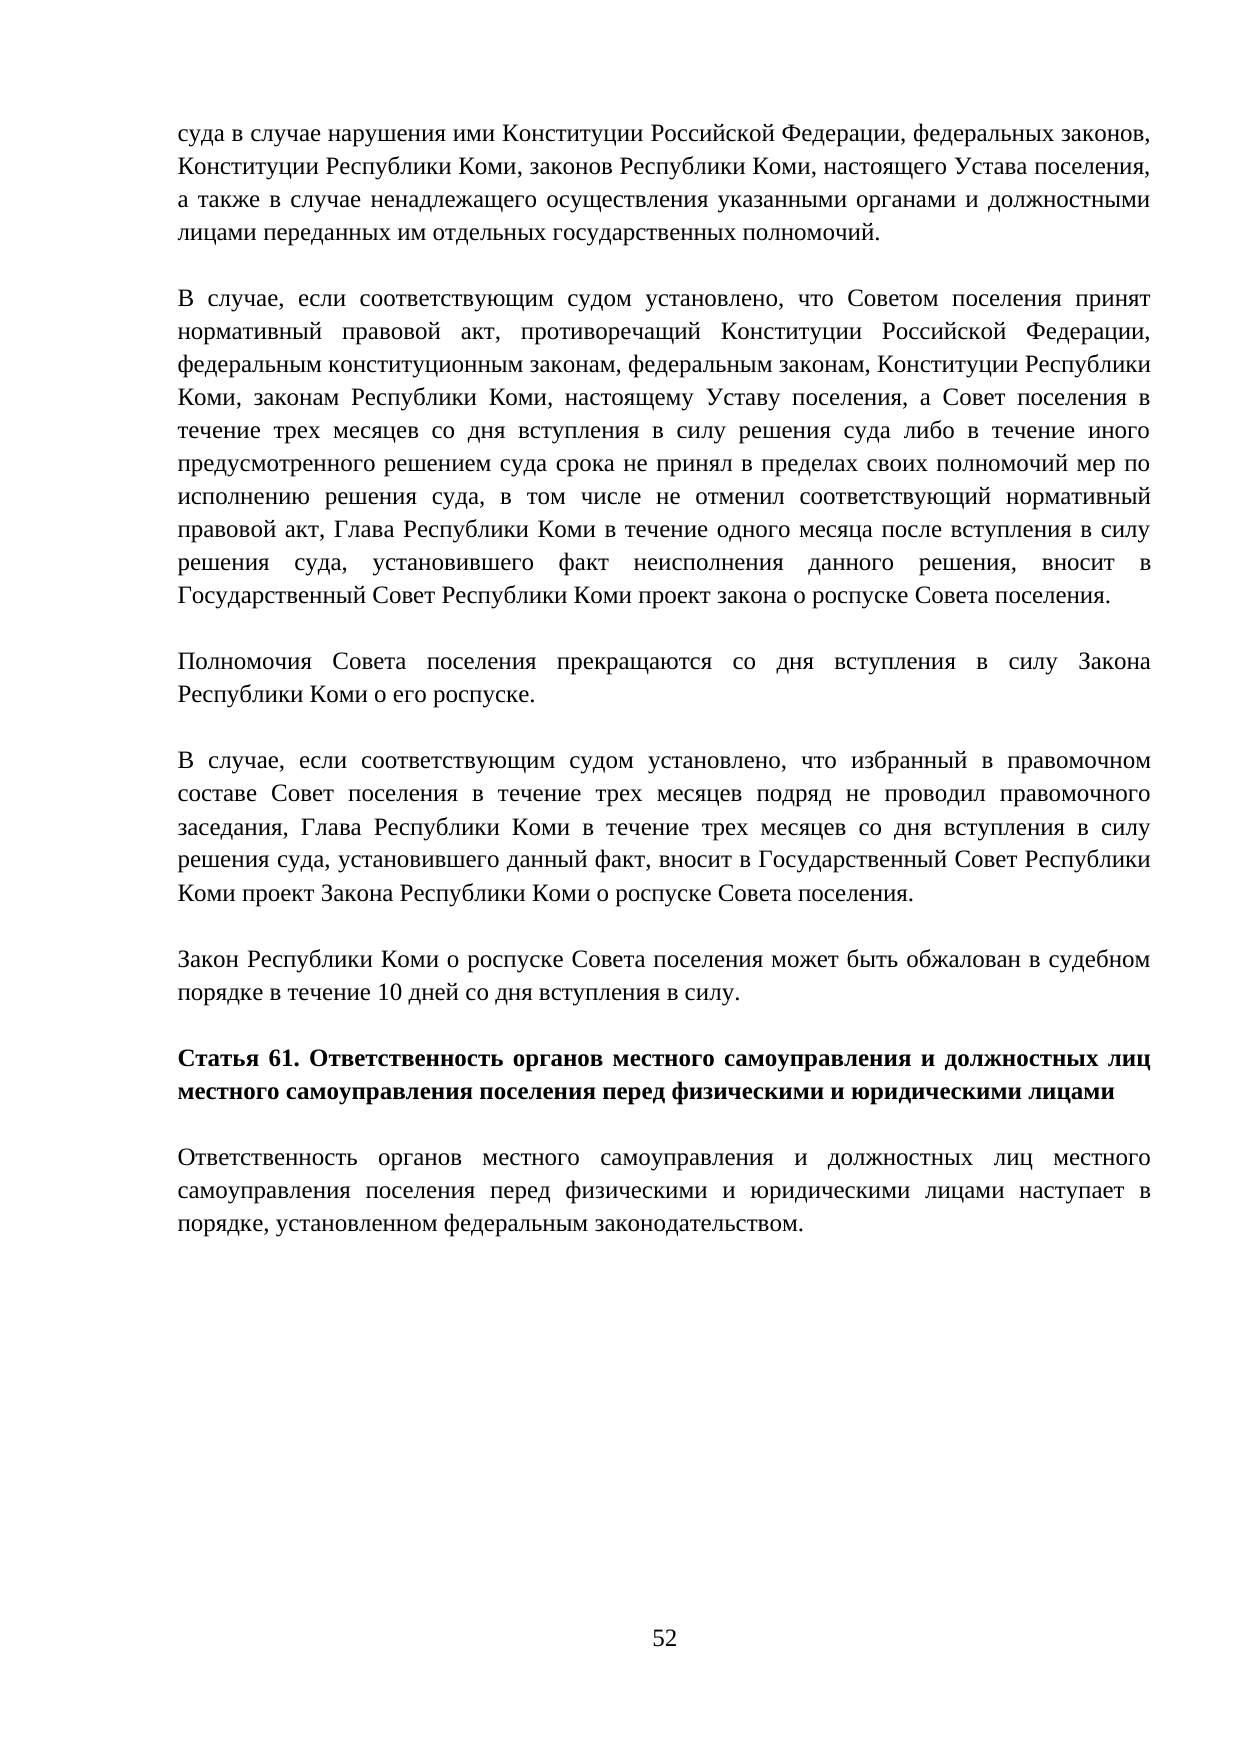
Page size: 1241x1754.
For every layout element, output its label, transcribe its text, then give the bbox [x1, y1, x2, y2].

text Закон Республики Коми о роспуске Совета поселения может быть обжалован в судебном порядке в течение 10 дней со дня вступления в силу. [177, 944, 1152, 1005]
text В случае, если соответствующим судом установлено, что Советом поселения принят нормативный правовой акт, противоречащий Конституции Российской Федерации, федеральным конституционным законам, федеральным законам, Конституции Республики Коми, законам Республики Коми, настоящему Уставу поселения, а Совет поселения в течение трех месяцев со дня вступления в силу решения суда либо в течение иного предусмотренного решением суда срока не принял в пределах своих полномочий мер по исполнению решения суда, в том числе не отменил соответствующий нормативный правовой акт, Глава Республики Коми в течение одного месяца после вступления в силу решения суда, установившего факт неисполнения данного решения, вносит в Государственный Совет Республики Коми проект закона о роспуске Совета поселения. [177, 283, 1152, 609]
text Статья 61. Ответственность органов местного самоуправления и должностных лиц местного самоуправления поселения перед физическими и юридическими лицами [177, 1043, 1152, 1104]
text Ответственность органов местного самоуправления и должностных лиц местного самоуправления поселения перед физическими и юридическими лицами наступает в порядке, установленном федеральным законодательством. [177, 1142, 1152, 1237]
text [177, 118, 1152, 246]
text Полномочия Совета поселения прекращаются со дня вступления в силу Закона Республики Коми о его роспуске. [177, 646, 1152, 708]
text В случае, если соответствующим судом установлено, что избранный в правомочном составе Совет поселения в течение трех месяцев подряд не проводил правомочного заседания, Глава Республики Коми в течение трех месяцев со дня вступления в силу решения суда, установившего данный факт, вносит в Государственный Совет Республики Коми проект Закона Республики Коми о роспуске Совета поселения. [177, 746, 1152, 906]
